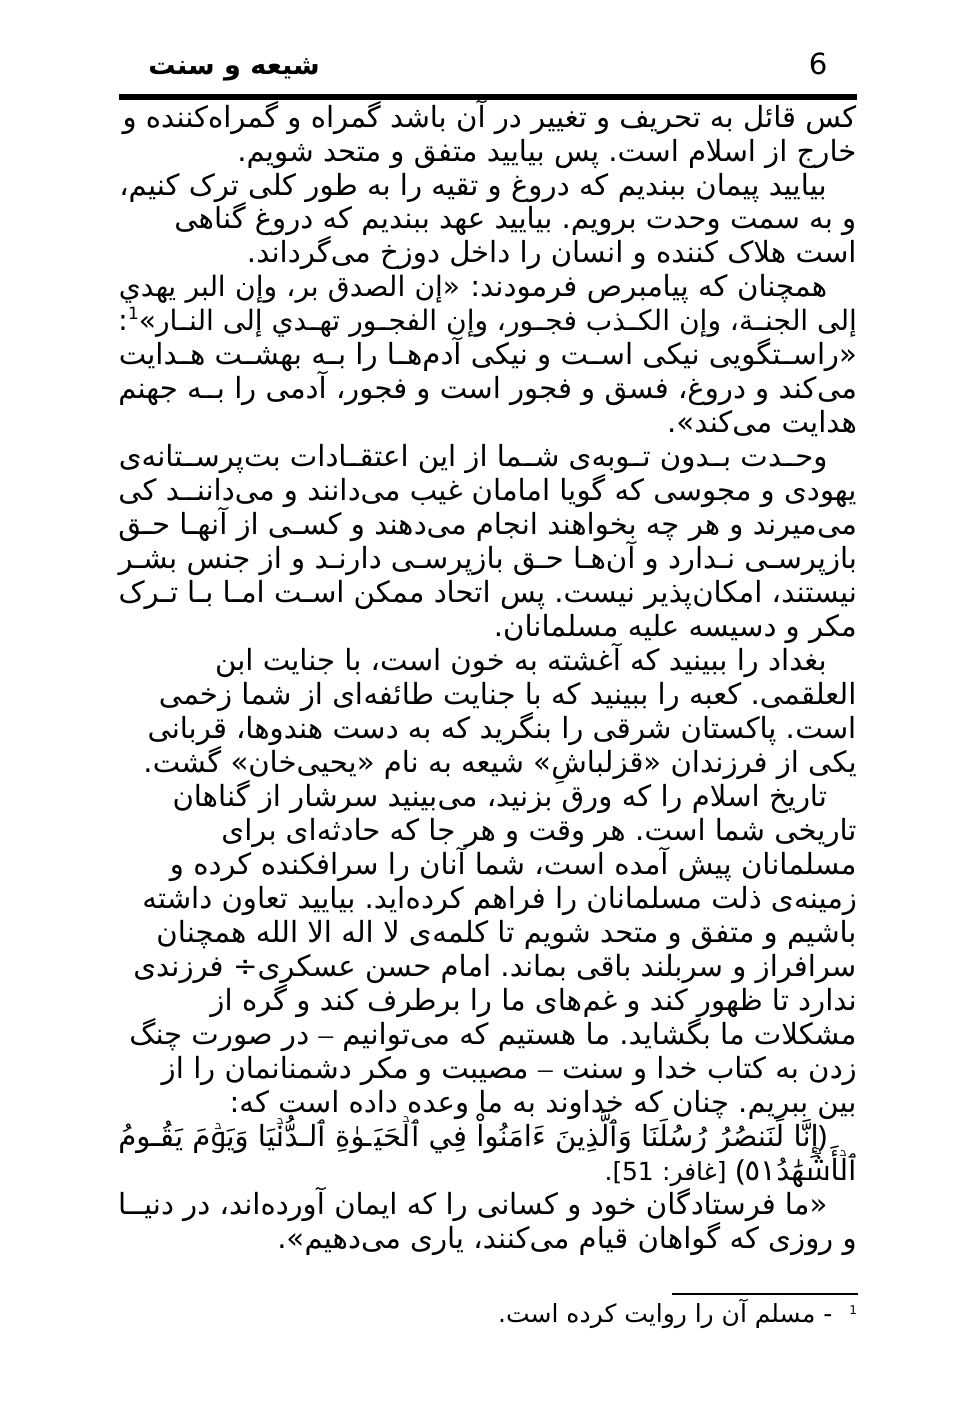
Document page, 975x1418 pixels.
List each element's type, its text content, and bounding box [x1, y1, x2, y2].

text وحدت بدون توبه‌ی شما از این اعتقادات بت‌پرستانه‌ی یهودی و مجوسی که گویا امامان غیب می‌دانند و می‌دانند کی می‌میرند و هر چه بخواهند انجام می‌دهند و کسی از آنها حق بازپرسی ندارد و آن‌ها حق بازپرسی دارند و از جنس بشر نیستند، امکان‌پذیر نیست. پس اتحاد ممکن است اما با ترک مکر و دسیسه علیه مسلمانان. [118, 439, 857, 643]
text تاریخ اسلام را که ورق بزنید، می‌بینید سرشار از گناهان تاریخی شما است. هر وقت و هر جا که حادثه‌ای برای مسلمانان پیش آمده است، شما آنان را سرافکنده کرده و زمینه‌ی ذلت مسلمانان را فراهم کرده‌اید. بیایید تعاون داشته باشیم و متفق و متحد شویم تا کلمه‌ی لا اله الا الله همچنان سرافراز و سربلند باقی بماند. امام حسن عسکری÷ فرزندی ندارد تا ظهور کند و غم‌های ما را برطرف کند و گره از مشکلات ما بگشاید. ما هستیم که می‌توانیم – در صورت چنگ زدن به کتاب خدا و سنت – مصیبت و مکر دشمنانمان را از بین ببریم. چنان که خداوند به ما وعده داده است که: [118, 779, 857, 1119]
text ﴿إِنَّا لَنَنصُرُ رُسُلَنَا وَٱلَّذِينَ ءَامَنُواْ فِي ٱلۡحَيَوٰةِ ٱلدُّنۡيَا وَيَوۡمَ يَقُومُ ٱلۡأَشۡهَٰدُ٥١﴾ [غافر: 51]. [118, 1119, 857, 1187]
text بیایید پیمان ببندیم که دروغ و تقیه را به طور کلی ترک کنیم، و به سمت وحدت برویم. بیایید عهد ببندیم که دروغ گناهی است هلاک کننده و انسان را داخل دوزخ می‌گرداند. [118, 168, 857, 270]
text بغداد را ببینید که آغشته به خون است، با جنایت ابن العلقمی. کعبه را ببینید که با جنایت طائفه‌ای از شما زخمی است. پاکستان شرقی را بنگرید که به دست هندوها، قربانی یکی از فرزندان «قزلباشِ» شیعه به نام «یحیی‌خان» گشت. [118, 643, 857, 779]
text همچنان که پیامبرص فرمودند: «إن الصدق بر، وإن البر يهدي إلى الجنة، وإن الكذب فجور، وإن الفجور تهدي إلى النار»: «راستگویی نیکی است و نیکی آدم‌ها را به بهشت هدایت می‌کند و دروغ، فسق و فجور است و فجور، آدمی را به جهنم هدایت می‌کند». [118, 270, 857, 439]
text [118, 100, 857, 168]
text «ما فرستاد‌گان خود و کسانی را که ایمان آورده‌اند، در دنیا و روزی که گواهان قیام می‌کنند، یاری می‌دهیم». [118, 1187, 857, 1255]
